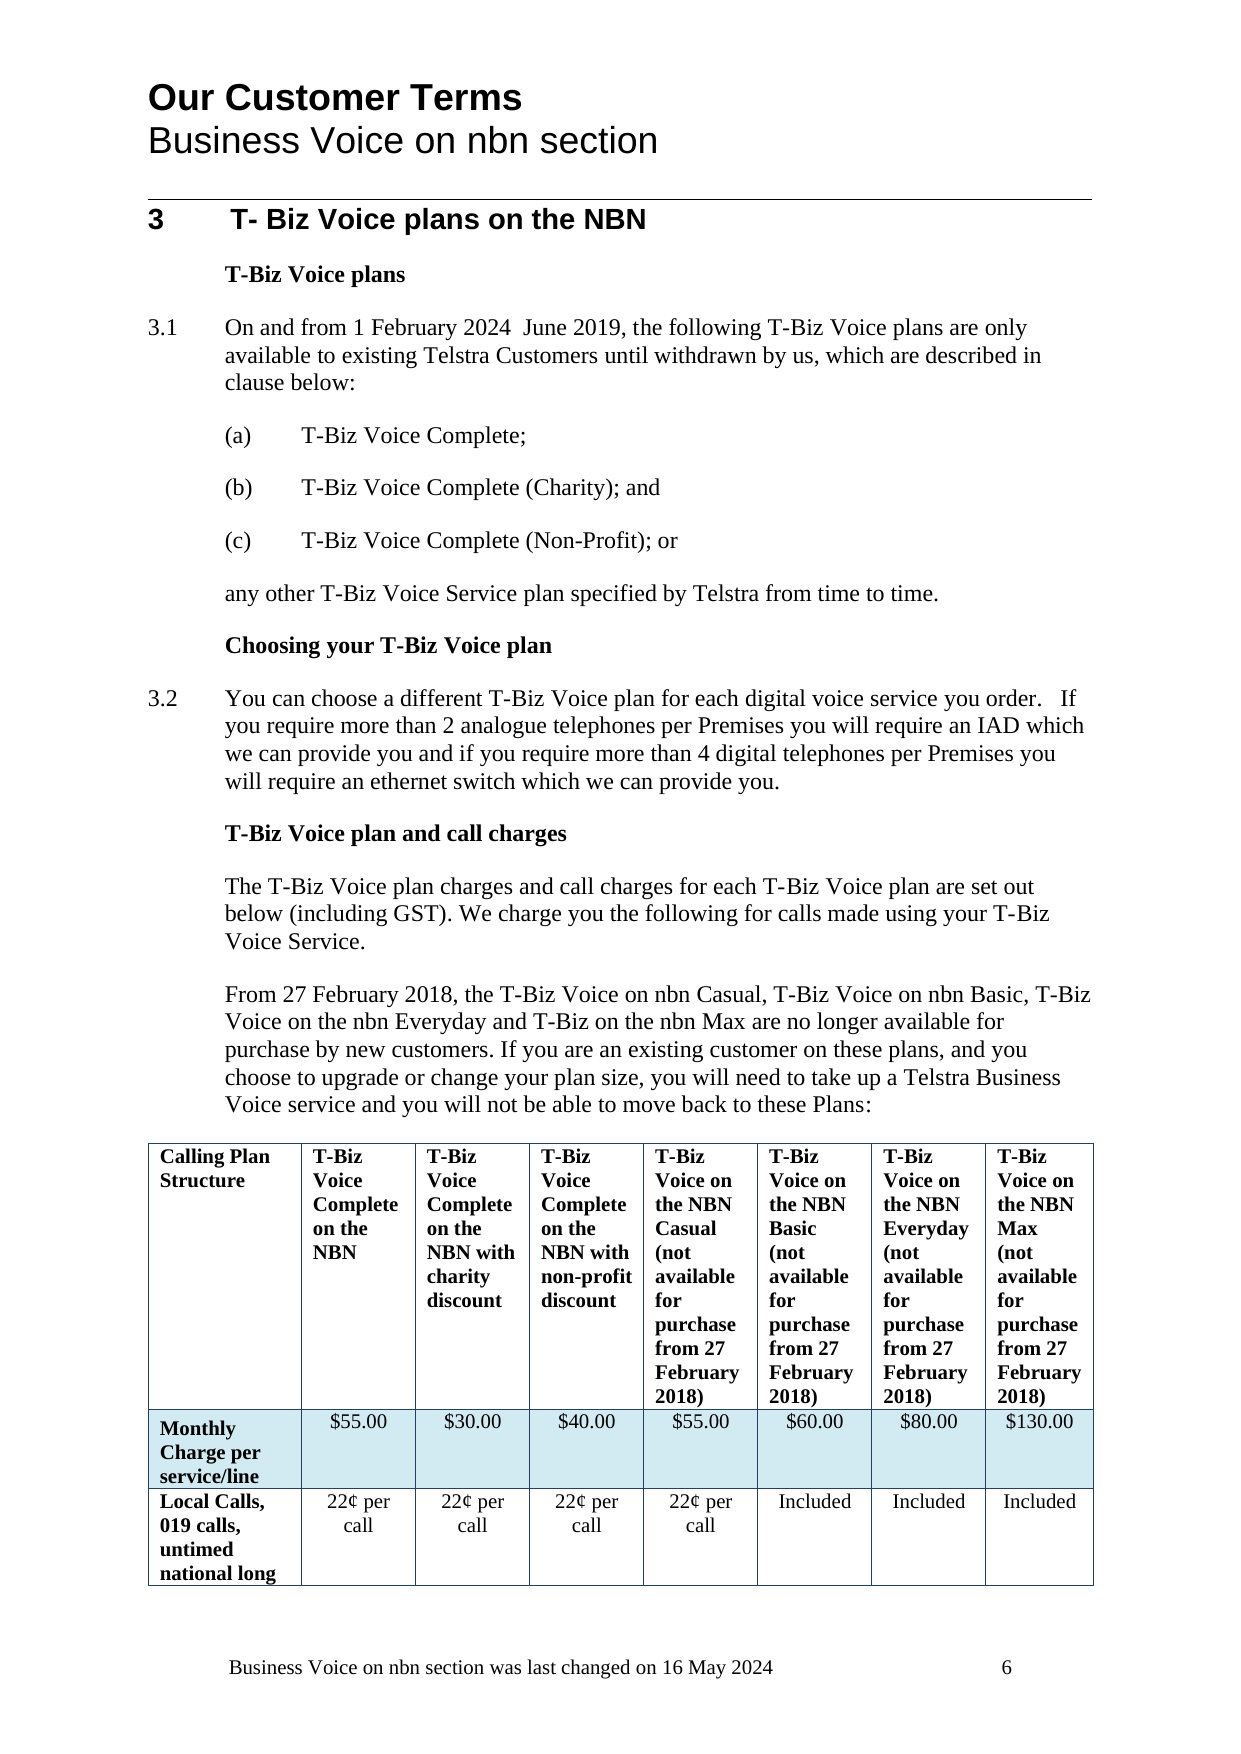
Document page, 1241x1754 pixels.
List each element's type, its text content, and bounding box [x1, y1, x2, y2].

subtitle T- Biz Voice plans on the NBN [148, 200, 1092, 235]
table_header T-Biz Voice Complete on the NBN with charity discount [416, 1144, 529, 1408]
subtitle T-Biz Voice Complete (Charity); and [224, 473, 1092, 501]
table_cell $60.00 [758, 1410, 871, 1488]
table_header T-Biz Voice Complete on the NBN with non-profit discount [530, 1144, 643, 1408]
table_header T-Biz Voice on the NBN Everyday (not available for purchase from 27 February 2018) [872, 1144, 985, 1408]
subtitle On and from 1 February 2024 June 2019, the following T-Biz Voice plans are only available to existing Telstra Customers until withdrawn by us, which are described in clause below: [148, 313, 1092, 396]
table_cell $80.00 [872, 1410, 985, 1488]
table_header T-Biz Voice on the NBN Casual (not available for purchase from 27 February 2018) [644, 1144, 757, 1408]
table_cell 22¢ per call [530, 1489, 643, 1585]
table_cell Included [758, 1489, 871, 1585]
table_cell Included [986, 1489, 1093, 1585]
table_cell 22¢ per call [302, 1489, 415, 1585]
table_cell Monthly Charge per service/line [149, 1410, 301, 1488]
subtitle You can choose a different T-Biz Voice plan for each digital voice service you order. If you require more than 2 analogue telephones per Premises you will require an IAD which we can provide you and if you require more than 4 digital telephones per Premises you will require an ethernet switch which we can provide you. [148, 684, 1092, 794]
subtitle any other T-Biz Voice Service plan specified by Telstra from time to time. [224, 579, 1092, 606]
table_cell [149, 1489, 301, 1585]
subtitle T-Biz Voice Complete (Non-Profit); or [224, 526, 1092, 554]
table_header T-Biz Voice on the NBN Basic (not available for purchase from 27 February 2018) [758, 1144, 871, 1408]
table_header T-Biz Voice on the NBN Max (not available for purchase from 27 February 2018) [986, 1144, 1093, 1408]
subtitle T-Biz Voice plan and call charges [224, 819, 1092, 847]
subtitle From 27 February 2018, the T-Biz Voice on nbn Casual, T-Biz Voice on nbn Basic, T-Biz Voice on the nbn Everyday and T-Biz on the nbn Max are no longer available for purchase by new customers. If you are an existing customer on these plans, and you choose to upgrade or change your plan size, you will need to take up a Telstra Business Voice service and you will not be able to move back to these Plans: [224, 980, 1092, 1118]
table_cell $30.00 [416, 1410, 529, 1488]
subtitle T-Biz Voice plans [224, 260, 1092, 288]
table_header Calling Plan Structure [149, 1144, 301, 1408]
table_cell $40.00 [530, 1410, 643, 1488]
table_header T-Biz Voice Complete on the NBN [302, 1144, 415, 1408]
subtitle The T-Biz Voice plan charges and call charges for each T-Biz Voice plan are set out below (including GST). We charge you the following for calls made using your T-Biz Voice Service. [224, 872, 1092, 955]
subtitle T-Biz Voice Complete; [224, 421, 1092, 448]
table_cell $55.00 [302, 1410, 415, 1488]
table_cell Included [872, 1489, 985, 1585]
table_cell $55.00 [644, 1410, 757, 1488]
table_cell 22¢ per call [416, 1489, 529, 1585]
table_cell $130.00 [986, 1410, 1093, 1488]
subtitle Choosing your T-Biz Voice plan [224, 631, 1092, 659]
table_cell 22¢ per call [644, 1489, 757, 1585]
